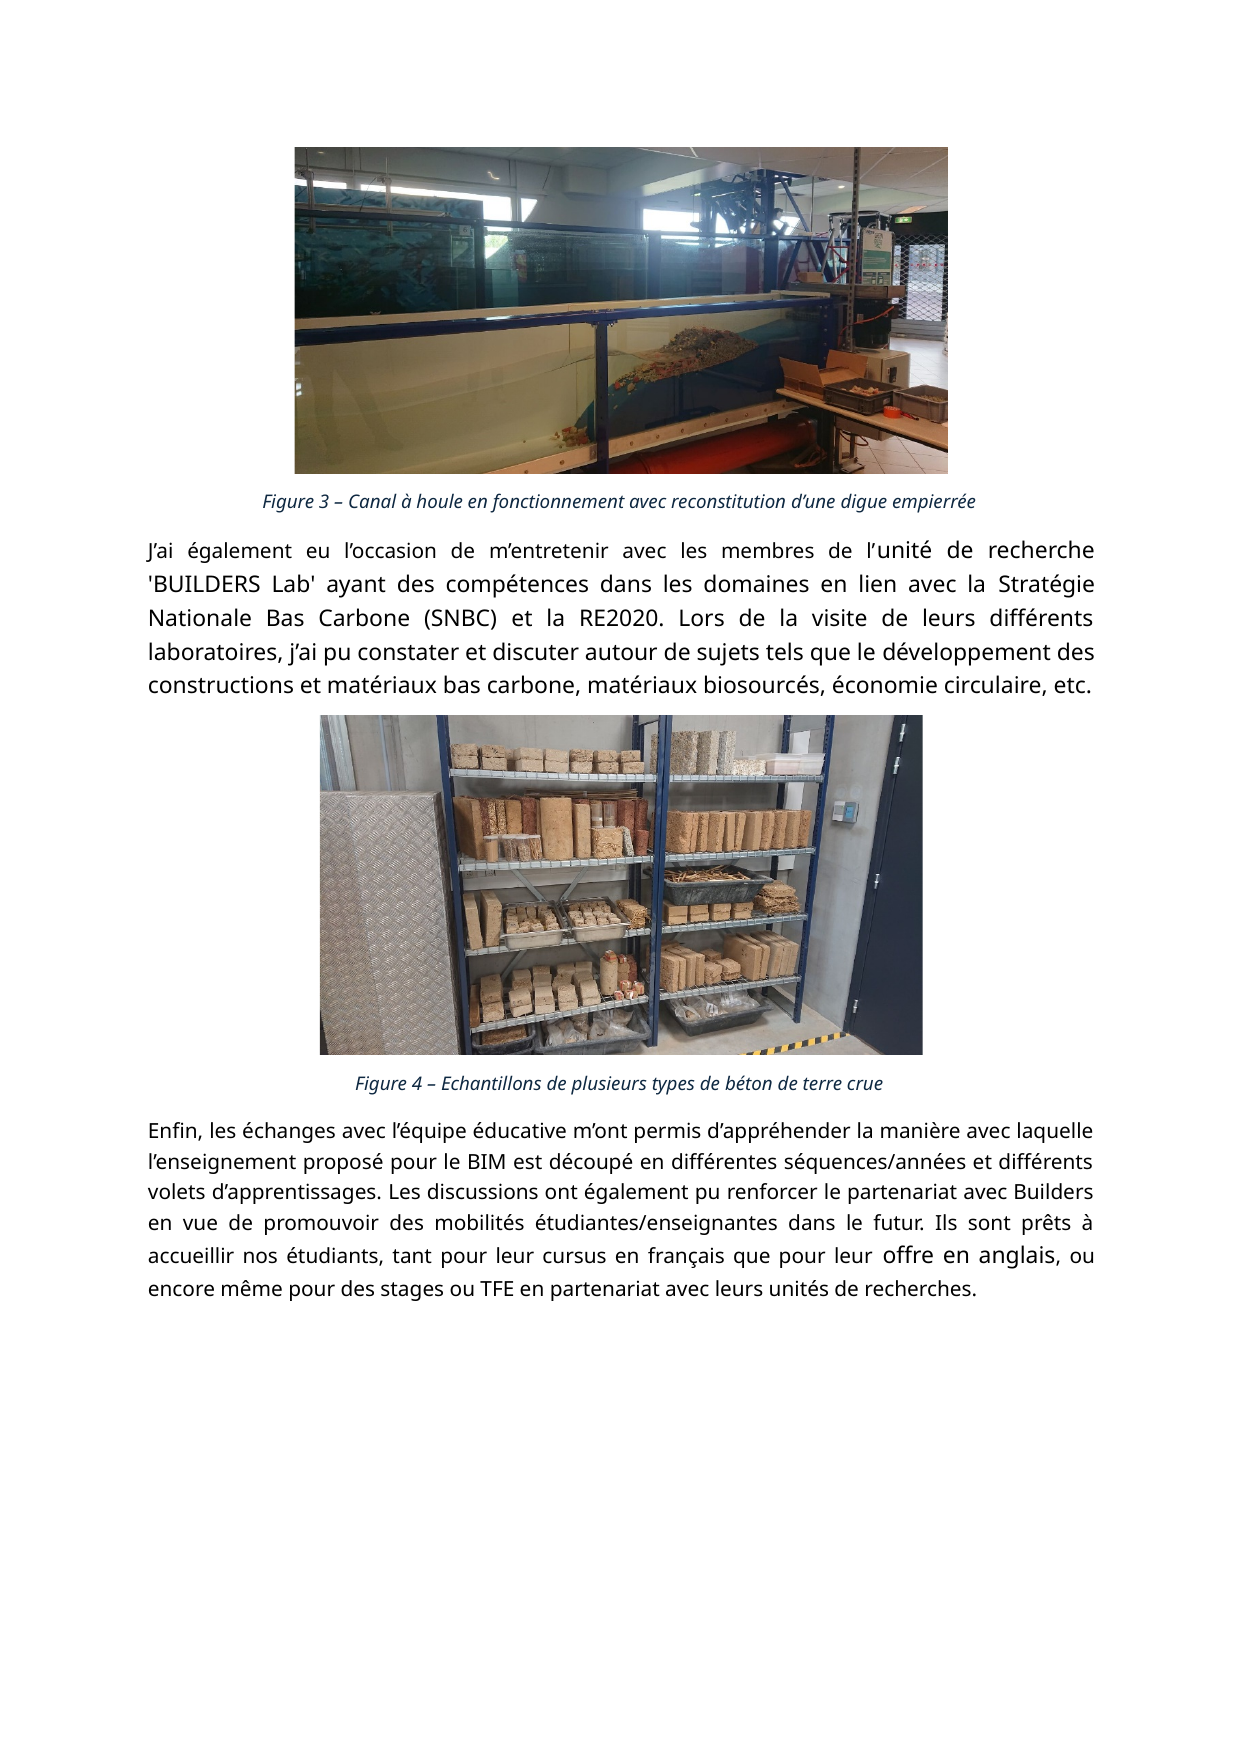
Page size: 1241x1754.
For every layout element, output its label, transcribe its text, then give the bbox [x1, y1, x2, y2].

text Enfin, les échanges avec l’équipe éducative m’ont permis d’appréhender la manière avec laquelle l’enseignement proposé pour le BIM est découpé en différentes séquences/années et différents volets d’apprentissages. Les discussions ont également pu renforcer le partenariat avec Builders en vue de promouvoir des mobilités étudiantes/enseignantes dans le futur. Ils sont prêts à accueillir nos étudiants, tant pour leur cursus en français que pour leur offre en anglais, ou encore même pour des stages ou TFE en partenariat avec leurs unités de recherches. [148, 1116, 1095, 1337]
text J’ai également eu l’occasion de m’entretenir avec les membres de l’unité de recherche 'BUILDERS Lab' ayant des compétences dans les domaines en lien avec la Stratégie Nationale Bas Carbone (SNBC) et la RE2020. Lors de la visite de leurs différents laboratoires, j’ai pu constater et discuter autour de sujets tels que le développement des constructions et matériaux bas carbone, matériaux biosourcés, économie circulaire, etc. [148, 534, 1095, 701]
picture [319, 715, 923, 1055]
picture [294, 147, 948, 474]
text Figure 4 – Echantillons de plusieurs types de béton de terre crue [148, 1070, 1093, 1095]
text Figure 3 – Canal à houle en fonctionnement avec reconstitution d’une digue empierrée [148, 488, 1093, 514]
